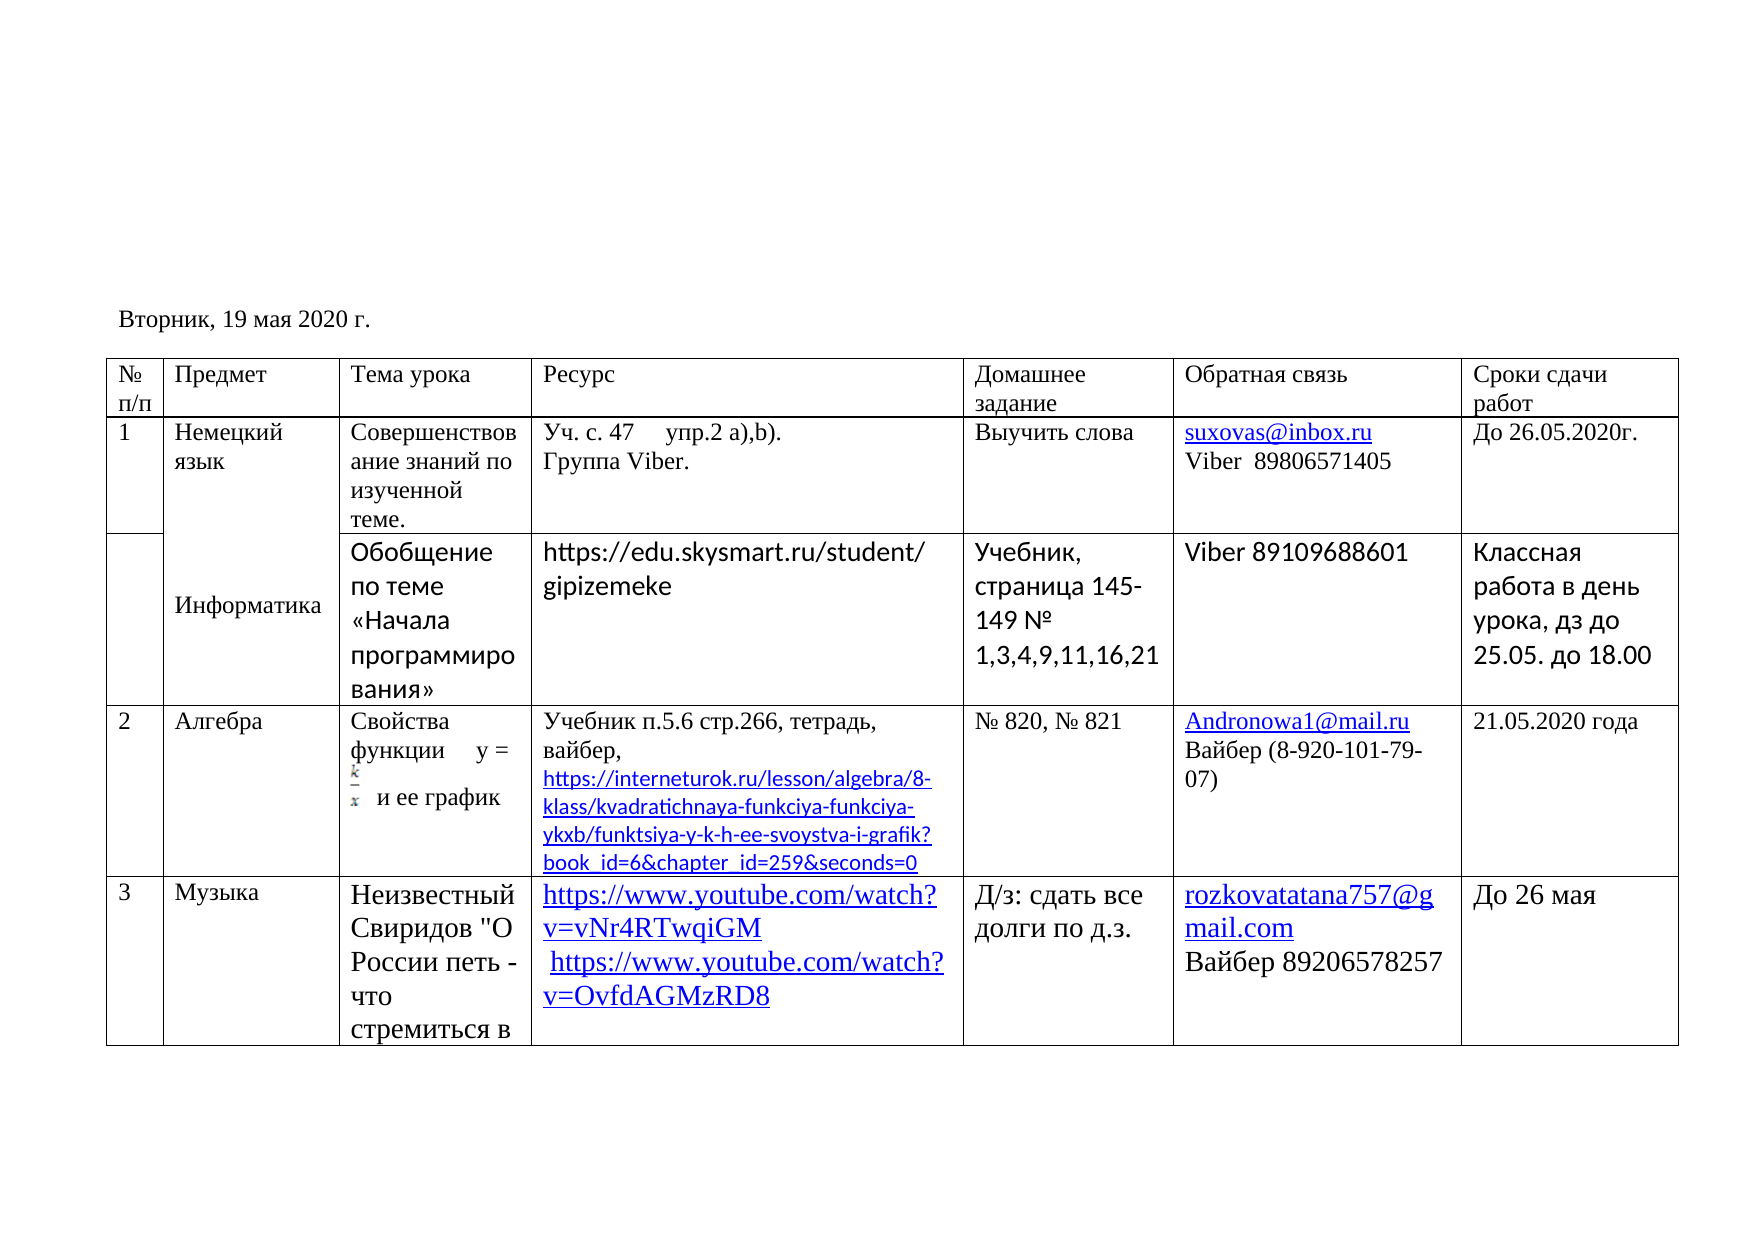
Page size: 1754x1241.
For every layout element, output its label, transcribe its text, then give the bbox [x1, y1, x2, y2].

table_header Ресурс [532, 359, 963, 416]
picture [350, 763, 364, 806]
table_cell Andronowa1@mail.ru Вайбер (8-920-101-79-07) [1174, 706, 1461, 876]
table_cell Уч. с. 47 упр.2 a),b). Группа Viber. [532, 418, 963, 532]
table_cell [340, 877, 531, 1045]
table_cell До 26 мая [1462, 877, 1678, 1045]
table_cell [1174, 877, 1461, 1045]
table_cell 2 [107, 706, 163, 876]
table_cell Обобщение по теме «Начала программирования» [340, 534, 531, 705]
table_cell Учебник п.5.6 стр.266, тетрадь, вайбер, https://interneturok.ru/lesson/algebra/8-klass/kvadratichnaya-funkciya-funkciya-ykxb/funktsiya-y-k-h-ee-svoystva-i-grafik?book_id=6&chapter_id=259&seconds=0 [532, 706, 963, 876]
table_cell Viber 89109688601 [1174, 534, 1461, 705]
table_header Сроки сдачи работ [1462, 359, 1678, 416]
table_cell 3 [107, 877, 163, 1045]
table_header № п/п [107, 359, 163, 416]
text Вторник, 19 мая 2020 г. [118, 304, 1636, 333]
table_cell 1 [107, 418, 163, 532]
table_cell До 26.05.2020г. [1462, 418, 1678, 532]
table_cell Немецкий язык Информатика [164, 418, 339, 705]
table_cell Учебник, страница 145-149 № 1,3,4,9,11,16,21 [964, 534, 1173, 705]
table_cell Классная работа в день урока, дз до 25.05. до 18.00 [1462, 534, 1678, 705]
table_cell https://edu.skysmart.ru/student/gipizemeke [532, 534, 963, 705]
table_cell Выучить слова [964, 418, 1173, 532]
table_header Домашнее задание [964, 359, 1173, 416]
table_cell 21.05.2020 года [1462, 706, 1678, 876]
table_cell Алгебра [164, 706, 339, 876]
table_header Предмет [164, 359, 339, 416]
table_cell Совершенствование знаний по изученной теме. [340, 418, 531, 532]
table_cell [532, 877, 963, 1045]
table_cell Музыка [164, 877, 339, 1045]
table_cell Свойства функции у = и ее график [340, 706, 531, 876]
table_header Обратная связь [1174, 359, 1461, 416]
table_cell suxovas@inbox.ru Viber 89806571405 [1174, 418, 1461, 532]
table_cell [964, 877, 1173, 1045]
table_cell № 820, № 821 [964, 706, 1173, 876]
table_cell [107, 534, 163, 705]
table_header Тема урока [340, 359, 531, 416]
